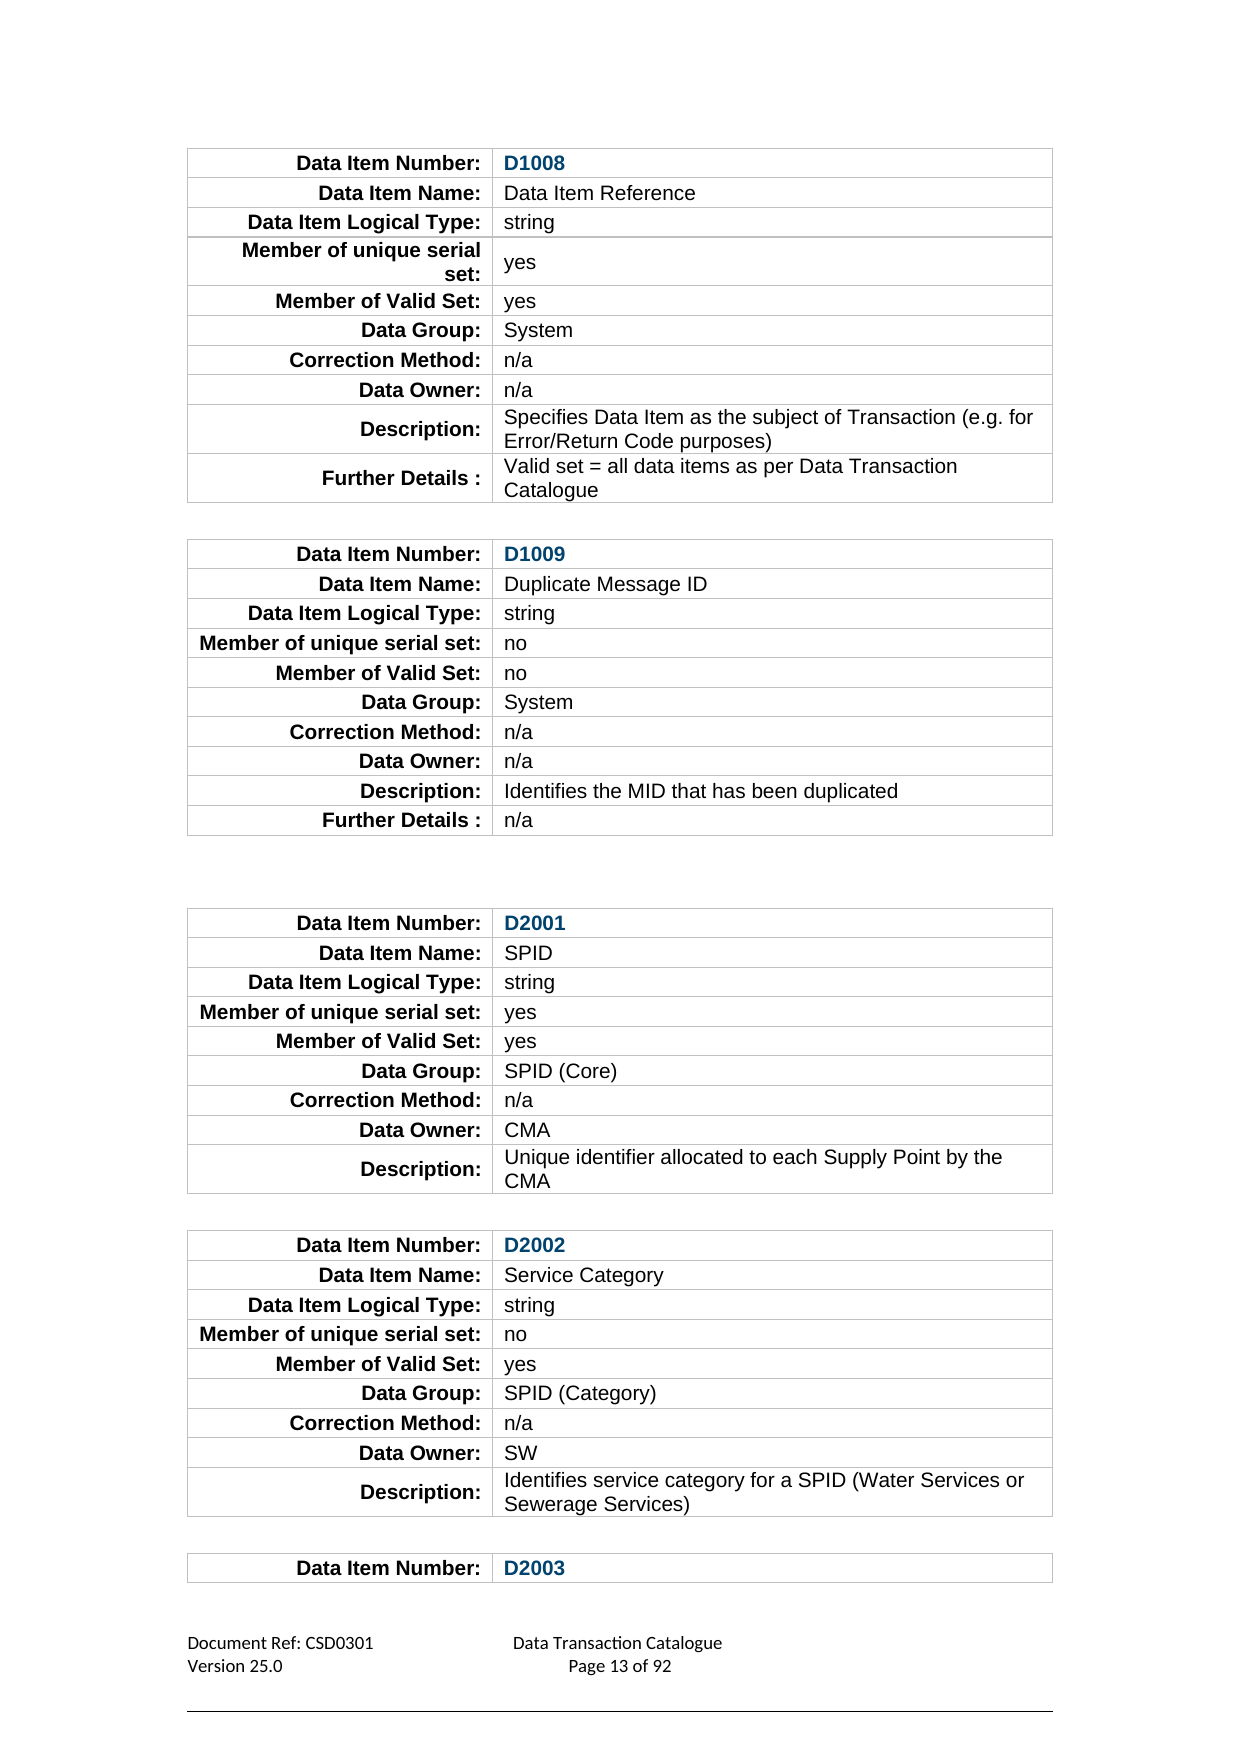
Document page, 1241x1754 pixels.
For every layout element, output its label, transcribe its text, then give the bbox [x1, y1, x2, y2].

table_cell Member of unique serial set: [188, 997, 492, 1026]
table_header D1008 [493, 149, 1052, 177]
table_cell Valid set = all data items as per Data Transaction Catalogue [493, 454, 1052, 502]
table_cell Member of Valid Set: [188, 658, 492, 687]
table_cell SPID (Core) [493, 1056, 1052, 1085]
table_cell yes [493, 1349, 1052, 1378]
table_cell n/a [493, 717, 1052, 746]
table_cell Correction Method: [188, 1409, 492, 1437]
table_cell Service Category [493, 1261, 1052, 1289]
table_cell no [493, 1320, 1052, 1348]
table_cell Data Owner: [188, 1438, 492, 1467]
table_cell System [493, 316, 1052, 344]
table_cell Further Details : [188, 806, 492, 834]
table_cell yes [493, 1027, 1052, 1055]
table_cell Member of Valid Set: [188, 286, 492, 315]
table_header Data Item Number: [188, 1554, 492, 1582]
table_cell Data Group: [188, 1379, 492, 1407]
table_cell Description: [188, 776, 492, 805]
table_cell Data Item Logical Type: [188, 599, 492, 627]
table_header Data Item Number: [188, 540, 492, 568]
table_cell n/a [493, 1409, 1052, 1437]
table_cell Specifies Data Item as the subject of Transaction (e.g. for Error/Return Code purposes) [493, 405, 1052, 453]
table_header Data Item Number: [188, 1231, 492, 1259]
table_cell Member of unique serial set: [188, 238, 492, 285]
table_header Data Item Number: [188, 909, 492, 937]
table_cell n/a [493, 346, 1052, 374]
table_cell Description: [188, 405, 492, 453]
table_cell Data Group: [188, 316, 492, 344]
table_cell Data Owner: [188, 747, 492, 775]
table_cell Member of unique serial set: [188, 1320, 492, 1348]
table_cell n/a [493, 747, 1052, 775]
table_header D2002 [493, 1231, 1052, 1259]
table_cell no [493, 629, 1052, 657]
table_header D2003 [493, 1554, 1052, 1582]
table_cell SPID (Category) [493, 1379, 1052, 1407]
table_cell Description: [188, 1145, 492, 1193]
table_cell yes [493, 286, 1052, 315]
table_cell n/a [493, 806, 1052, 834]
table_cell n/a [493, 1086, 1052, 1114]
table_cell Member of unique serial set: [188, 629, 492, 657]
table_header Data Item Number: [188, 149, 492, 177]
table_cell yes [493, 238, 1052, 285]
table_cell SW [493, 1438, 1052, 1467]
table_cell Data Item Name: [188, 178, 492, 207]
table_cell n/a [493, 375, 1052, 404]
table_cell Data Group: [188, 688, 492, 716]
table_cell SPID [493, 938, 1052, 967]
table_cell string [493, 1290, 1052, 1319]
table_cell Data Item Logical Type: [188, 968, 492, 996]
table_cell Identifies the MID that has been duplicated [493, 776, 1052, 805]
table_cell Data Owner: [188, 1116, 492, 1144]
table_header D2001 [493, 909, 1052, 937]
table_cell Description: [188, 1468, 492, 1516]
table_cell Further Details : [188, 454, 492, 502]
table_cell CMA [493, 1116, 1052, 1144]
table_cell Data Item Name: [188, 938, 492, 967]
table_cell Identifies service category for a SPID (Water Services or Sewerage Services) [493, 1468, 1052, 1516]
table_header D1009 [493, 540, 1052, 568]
table_cell string [493, 599, 1052, 627]
table_cell Data Item Logical Type: [188, 208, 492, 236]
table_cell yes [493, 997, 1052, 1026]
table_cell string [493, 208, 1052, 236]
table_cell Duplicate Message ID [493, 569, 1052, 598]
table_cell Data Item Name: [188, 569, 492, 598]
table_cell Correction Method: [188, 1086, 492, 1114]
table_cell Correction Method: [188, 346, 492, 374]
table_cell Data Owner: [188, 375, 492, 404]
table_cell string [493, 968, 1052, 996]
table_cell no [493, 658, 1052, 687]
table_cell Data Item Name: [188, 1261, 492, 1289]
table_cell Unique identifier allocated to each Supply Point by the CMA [493, 1145, 1052, 1193]
table_cell Correction Method: [188, 717, 492, 746]
table_cell Data Item Logical Type: [188, 1290, 492, 1319]
table_cell System [493, 688, 1052, 716]
table_cell Member of Valid Set: [188, 1349, 492, 1378]
table_cell Data Group: [188, 1056, 492, 1085]
table_cell Data Item Reference [493, 178, 1052, 207]
table_cell Member of Valid Set: [188, 1027, 492, 1055]
